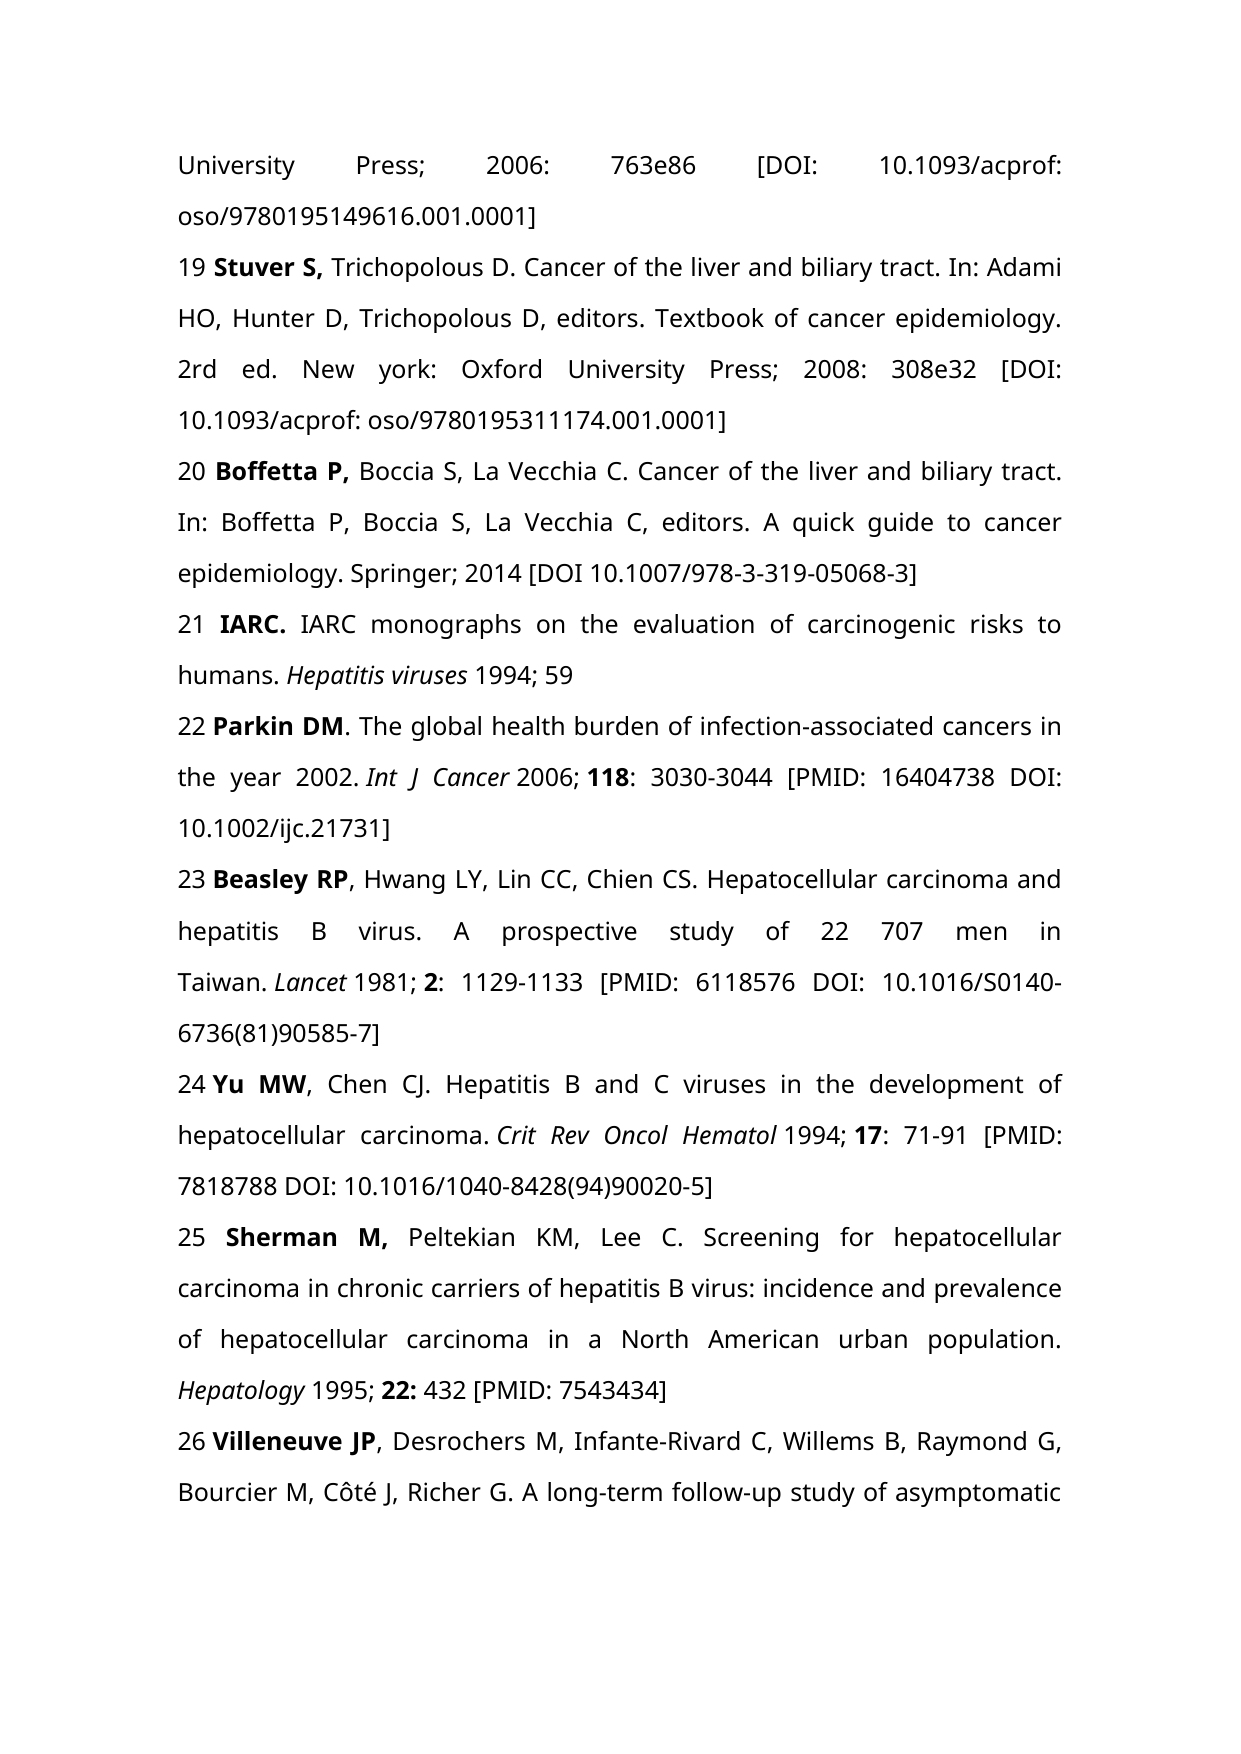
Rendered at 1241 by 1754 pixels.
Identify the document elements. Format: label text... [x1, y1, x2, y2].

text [177, 148, 1063, 233]
text 22 Parkin DM. The global health burden of infection-associated cancers in the year 2002. Int J Cancer 2006; 118: 3030-3044 [PMID: 16404738 DOI: 10.1002/ijc.21731] [177, 709, 1063, 845]
text 20 Boffetta P, Boccia S, La Vecchia C. Cancer of the liver and biliary tract. In: Boffetta P, Boccia S, La Vecchia C, editors. A quick guide to cancer epidemiology. Springer; 2014 [DOI 10.1007/978-3-319-05068-3] [177, 454, 1063, 590]
text 21 IARC. IARC monographs on the evaluation of carcinogenic risks to humans. Hepatitis viruses 1994; 59 [177, 607, 1063, 692]
text 24 Yu MW, Chen CJ. Hepatitis B and C viruses in the development of hepatocellular carcinoma. Crit Rev Oncol Hematol 1994; 17: 71-91 [PMID: 7818788 DOI: 10.1016/1040-8428(94)90020-5] [177, 1066, 1063, 1202]
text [177, 1424, 1063, 1509]
text 25 Sherman M, Peltekian KM, Lee C. Screening for hepatocellular carcinoma in chronic carriers of hepatitis B virus: incidence and prevalence of hepatocellular carcinoma in a North American urban population. Hepatology 1995; 22: 432 [PMID: 7543434] [177, 1219, 1063, 1407]
text 23 Beasley RP, Hwang LY, Lin CC, Chien CS. Hepatocellular carcinoma and hepatitis B virus. A prospective study of 22 707 men in Taiwan. Lancet 1981; 2: 1129-1133 [PMID: 6118576 DOI: 10.1016/S0140-6736(81)90585-7] [177, 862, 1063, 1049]
text 19 Stuver S, Trichopolous D. Cancer of the liver and biliary tract. In: Adami HO, Hunter D, Trichopolous D, editors. Textbook of cancer epidemiology. 2rd ed. New york: Oxford University Press; 2008: 308e32 [DOI: 10.1093/acprof: oso/9780195311174.001.0001] [177, 250, 1063, 437]
